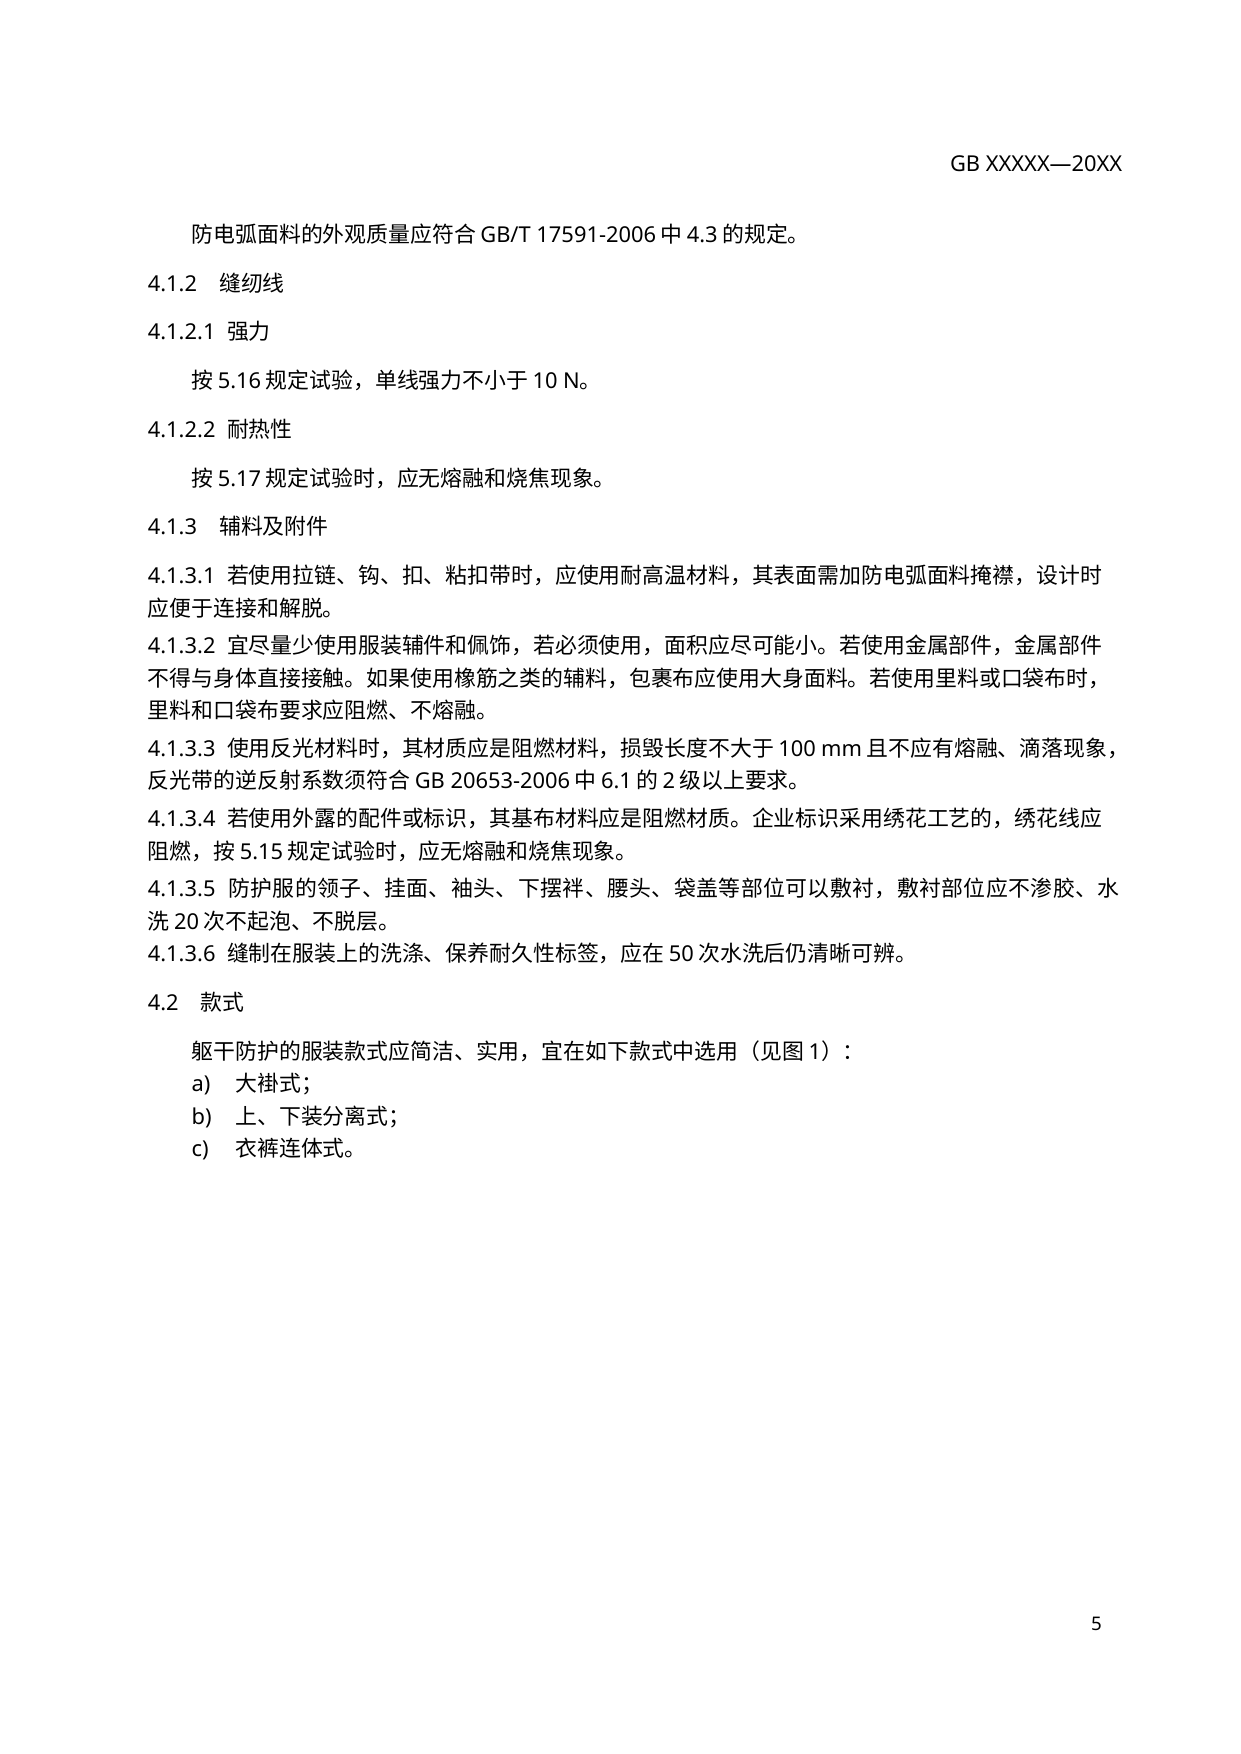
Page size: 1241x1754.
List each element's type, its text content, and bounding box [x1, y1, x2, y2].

text .4 若使用外露的配件或标识，其基布材料应是阻燃材质。企业标识采用绣花工艺的，绣花线应阻燃，按5.15规定试验时，应无熔融和烧焦现象。 [148, 801, 1122, 866]
text .3 使用反光材料时，其材质应是阻燃材料，损毁长度不大于100 mm且不应有熔融、滴落现象，反光带的逆反射系数须符合GB 20653-2006中6.1的2级以上要求。 [148, 731, 1122, 796]
text .1 强力 [148, 314, 1122, 347]
text 款式 [148, 985, 1122, 1017]
text 辅料及附件 [148, 509, 1122, 542]
text .2 宜尽量少使用服装辅件和佩饰，若必须使用，面积应尽可能小。若使用金属部件，金属部件不得与身体直接接触。如果使用橡筋之类的辅料，包裹布应使用大身面料。若使用里料或口袋布时，里料和口袋布要求应阻燃、不熔融。 [148, 628, 1122, 726]
text 衣裤连体式。 [191, 1131, 1122, 1164]
text 按5.16规定试验，单线强力不小于10 N。 [148, 363, 1122, 395]
text 大褂式； [191, 1066, 1122, 1099]
text .2 耐热性 [148, 412, 1122, 444]
text .5 防护服的领子、挂面、袖头、下摆袢、腰头、袋盖等部位可以敷衬，敷衬部位应不渗胶、水洗20次不起泡、不脱层。 [148, 871, 1122, 936]
text 缝纫线 [148, 265, 1122, 298]
text 按5.17规定试验时，应无熔融和烧焦现象。 [148, 460, 1122, 493]
text 上、下装分离式； [191, 1099, 1122, 1131]
text 躯干防护的服装款式应简洁、实用，宜在如下款式中选用（见图1）： [148, 1034, 1122, 1066]
text .6 缝制在服装上的洗涤、保养耐久性标签，应在50次水洗后仍清晰可辨。 [148, 936, 1122, 969]
text .1 若使用拉链、钩、扣、粘扣带时，应使用耐高温材料，其表面需加防电弧面料掩襟，设计时应便于连接和解脱。 [148, 558, 1122, 623]
text 防电弧面料的外观质量应符合GB/T 17591-2006中4.3的规定。 [148, 217, 1122, 249]
